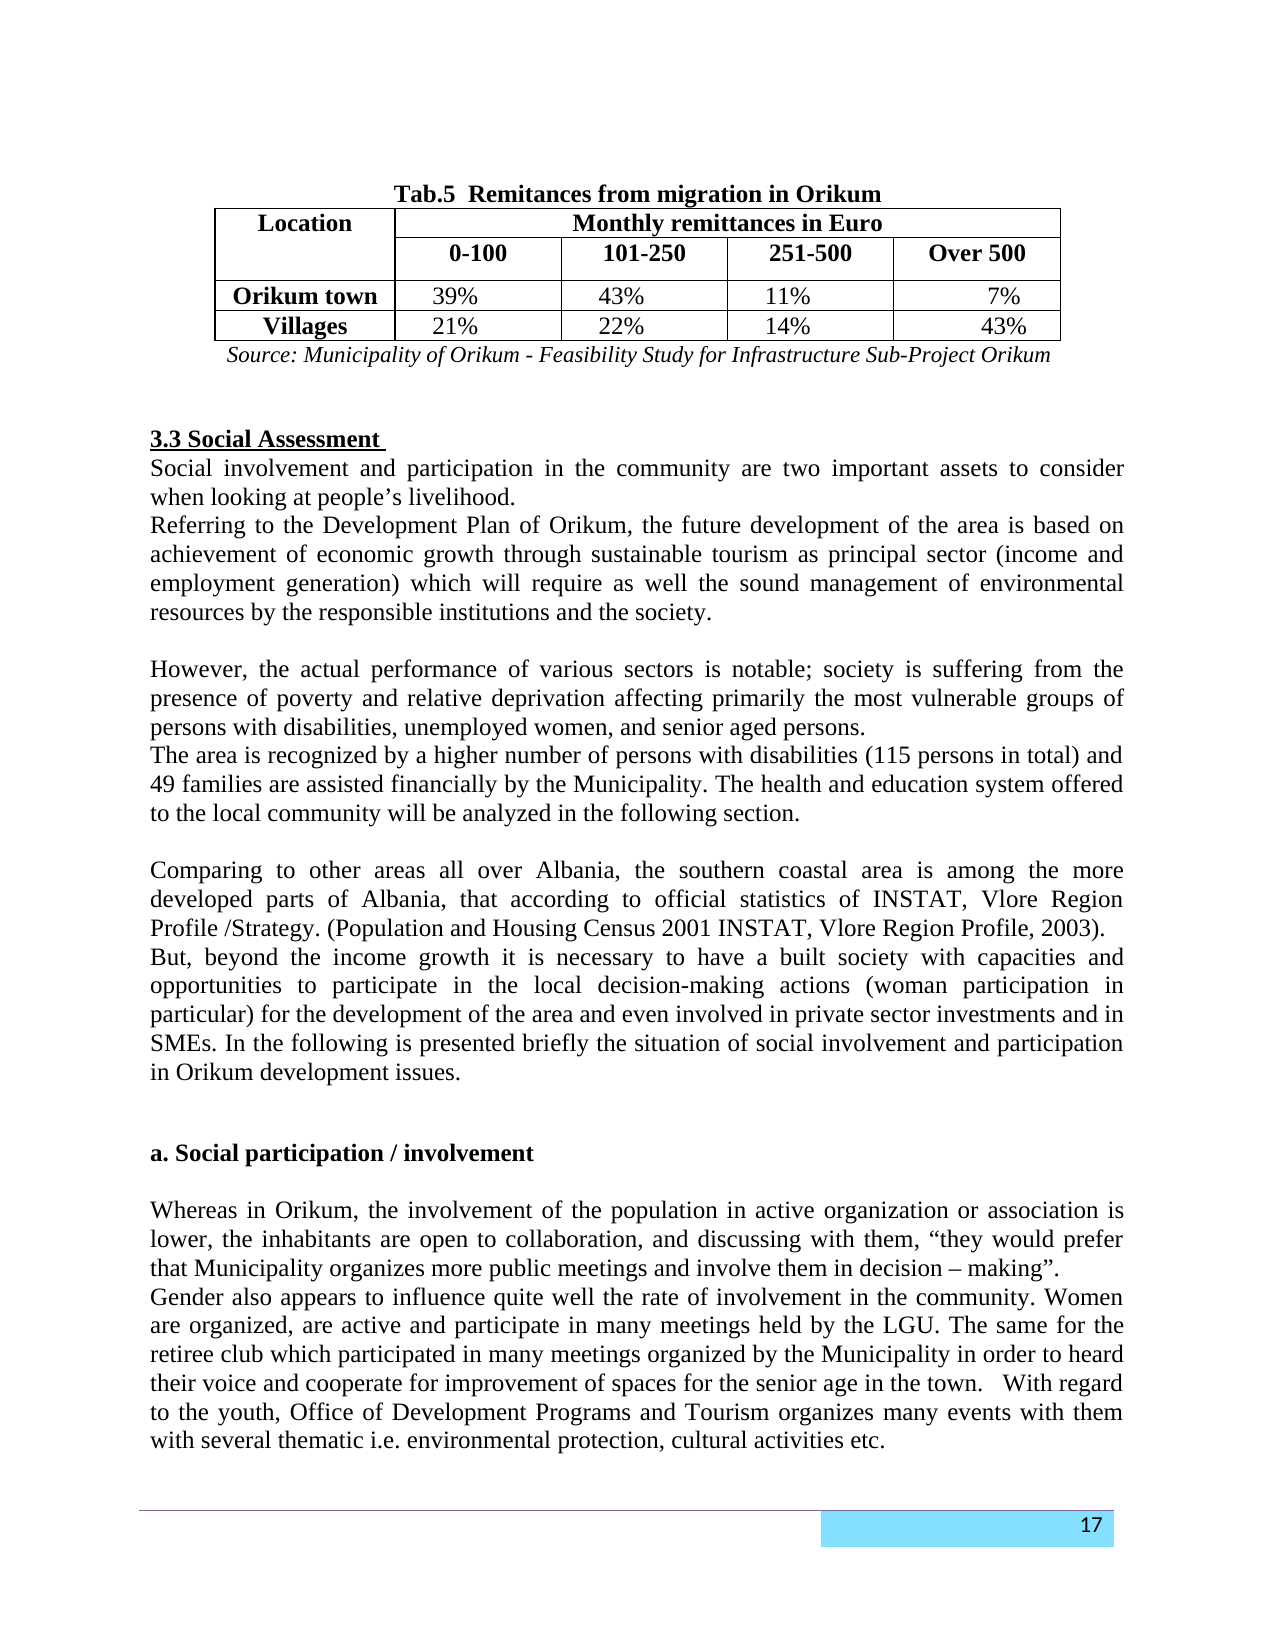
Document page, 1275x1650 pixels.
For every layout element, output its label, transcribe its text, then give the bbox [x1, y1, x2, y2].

table_cell 14% [728, 311, 893, 340]
table_cell 0-100 [396, 238, 561, 280]
text Source: Municipality of Orikum - Feasibility Study for Infrastructure Sub-Project Orikum [153, 341, 1125, 367]
text Tab.5 Remitances from migration in Orikum [150, 179, 1125, 207]
table_cell 22% [562, 311, 727, 340]
table_header Monthly remittances in Euro [396, 209, 1060, 237]
table_cell Villages [216, 311, 394, 340]
text a. Social participation / involvement [150, 1138, 1125, 1167]
text Gender also appears to influence quite well the rate of involvement in the community. Women are organized, are active and participate in many meetings held by the LGU. The same for the retiree club which participated in many meetings organized by the Municipality in order to heard their voice and cooperate for improvement of spaces for the senior age in the town. With regard to the youth, Office of Development Programs and Tourism organizes many events with them with several thematic i.e. environmental protection, cultural activities etc. [150, 1282, 1125, 1454]
table_cell 39% [396, 281, 561, 310]
text Social involvement and participation in the community are two important assets to consider when looking at people’s livelihood. [150, 453, 1125, 510]
table_cell 21% [396, 311, 561, 340]
table_cell Over 500 [894, 238, 1060, 280]
text 3.3 Social Assessment [150, 424, 1125, 453]
table_cell 11% [728, 281, 893, 310]
table_cell Orikum town [216, 281, 394, 310]
text Referring to the Development Plan of Orikum, the future development of the area is based on achievement of economic growth through sustainable tourism as principal sector (income and employment generation) which will require as well the sound management of environmental resources by the responsible institutions and the society. [150, 510, 1125, 625]
text The area is recognized by a higher number of persons with disabilities (115 persons in total) and 49 families are assisted financially by the Municipality. The health and education system offered to the local community will be analyzed in the following section. [150, 740, 1125, 827]
text Whereas in Orikum, the involvement of the population in active organization or association is lower, the inhabitants are open to collaboration, and discussing with them, “they would prefer that Municipality organizes more public meetings and involve them in decision – making”. [150, 1196, 1125, 1282]
table_cell 43% [562, 281, 727, 310]
text Comparing to other areas all over Albania, the southern coastal area is among the more developed parts of Albania, that according to official statistics of INSTAT, Vlore Region Profile /Strategy. (Population and Housing Census 2001 INSTAT, Vlore Region Profile, 2003). [150, 855, 1125, 942]
table_cell 43% [894, 311, 1060, 340]
text But, beyond the income growth it is necessary to have a built society with capacities and opportunities to participate in the local decision-making actions (woman participation in particular) for the development of the area and even involved in private sector investments and in SMEs. In the following is presented briefly the situation of social involvement and participation in Orikum development issues. [150, 942, 1125, 1085]
table_cell 251-500 [728, 238, 893, 280]
table_header Location [216, 209, 394, 280]
table_cell 101-250 [562, 238, 727, 280]
text However, the actual performance of various sectors is notable; society is suffering from the presence of poverty and relative deprivation affecting primarily the most vulnerable groups of persons with disabilities, unemployed women, and senior aged persons. [150, 654, 1125, 740]
table_cell 7% [894, 281, 1060, 310]
